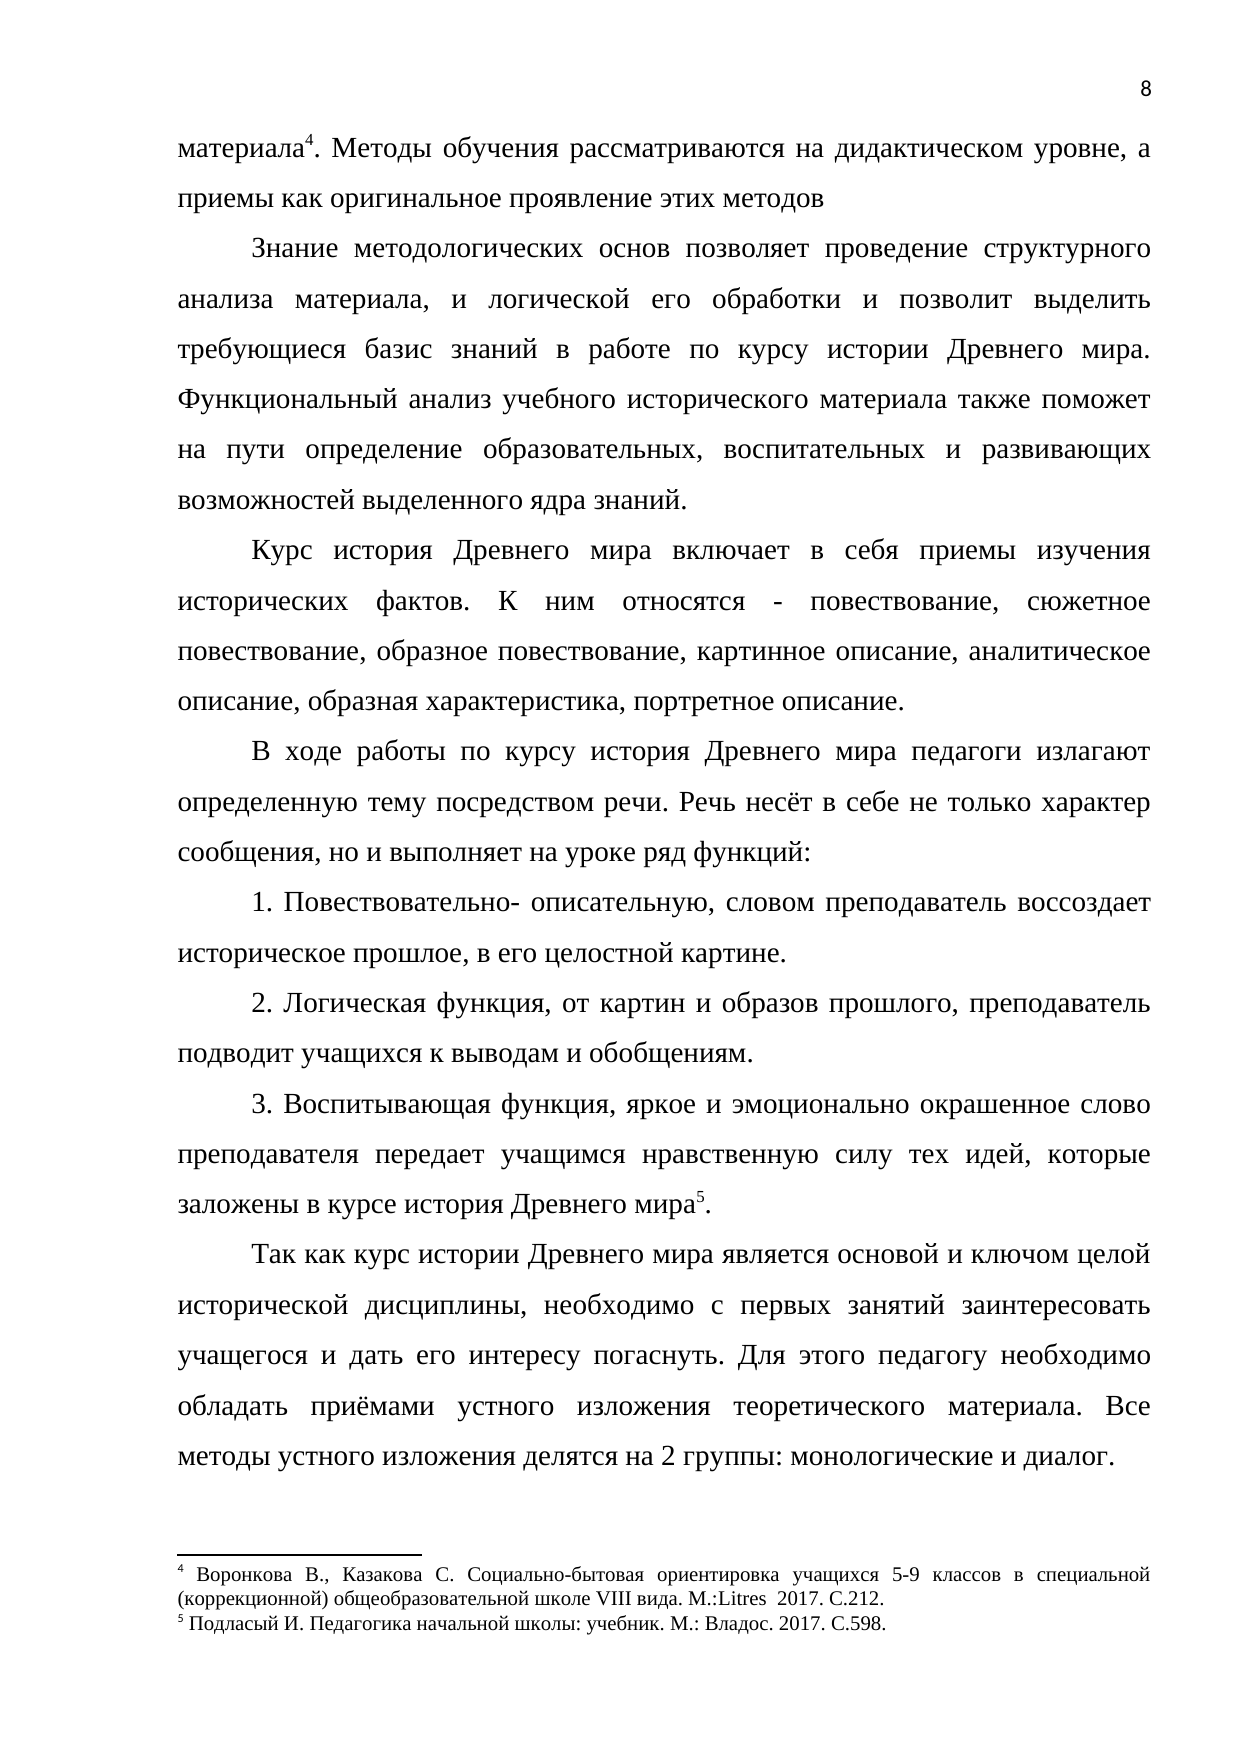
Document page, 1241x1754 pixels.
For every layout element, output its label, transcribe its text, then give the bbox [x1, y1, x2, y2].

text Знание методологических основ позволяет проведение структурного анализа материала, и логической его обработки и позволит выделить требующиеся базис знаний в работе по курсу истории Древнего мира. Функциональный анализ учебного исторического материала также поможет на пути определение образовательных, воспитательных и развивающих возможностей выделенного ядра знаний. [177, 230, 1152, 516]
text Так как курс истории Древнего мира является основой и ключом целой исторической дисциплины, необходимо с первых занятий заинтересовать учащегося и дать его интересу погаснуть. Для этого педагогу необходимо обладать приёмами устного изложения теоретического материала. Все методы устного изложения делятся на 2 группы: монологические и диалог. [177, 1237, 1152, 1471]
text В ходе работы по курсу история Древнего мира педагоги излагают определенную тему посредством речи. Речь несёт в себе не только характер сообщения, но и выполняет на уроке ряд функций: [177, 733, 1152, 868]
text 3. Воспитывающая функция, яркое и эмоционально окрашенное слово преподавателя передает учащимся нравственную силу тех идей, которые заложены в курсе история Древнего мира. [177, 1086, 1152, 1220]
text 1. Повествовательно- описательную, словом преподаватель воссоздает историческое прошлое, в его целостной картине. [177, 884, 1152, 968]
text Курс история Древнего мира включает в себя приемы изучения исторических фактов. К ним относятся - повествование, сюжетное повествование, образное повествование, картинное описание, аналитическое описание, образная характеристика, портретное описание. [177, 532, 1152, 717]
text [177, 130, 1152, 214]
text 2. Логическая функция, от картин и образов прошлого, преподаватель подводит учащихся к выводам и обобщениям. [177, 985, 1152, 1069]
